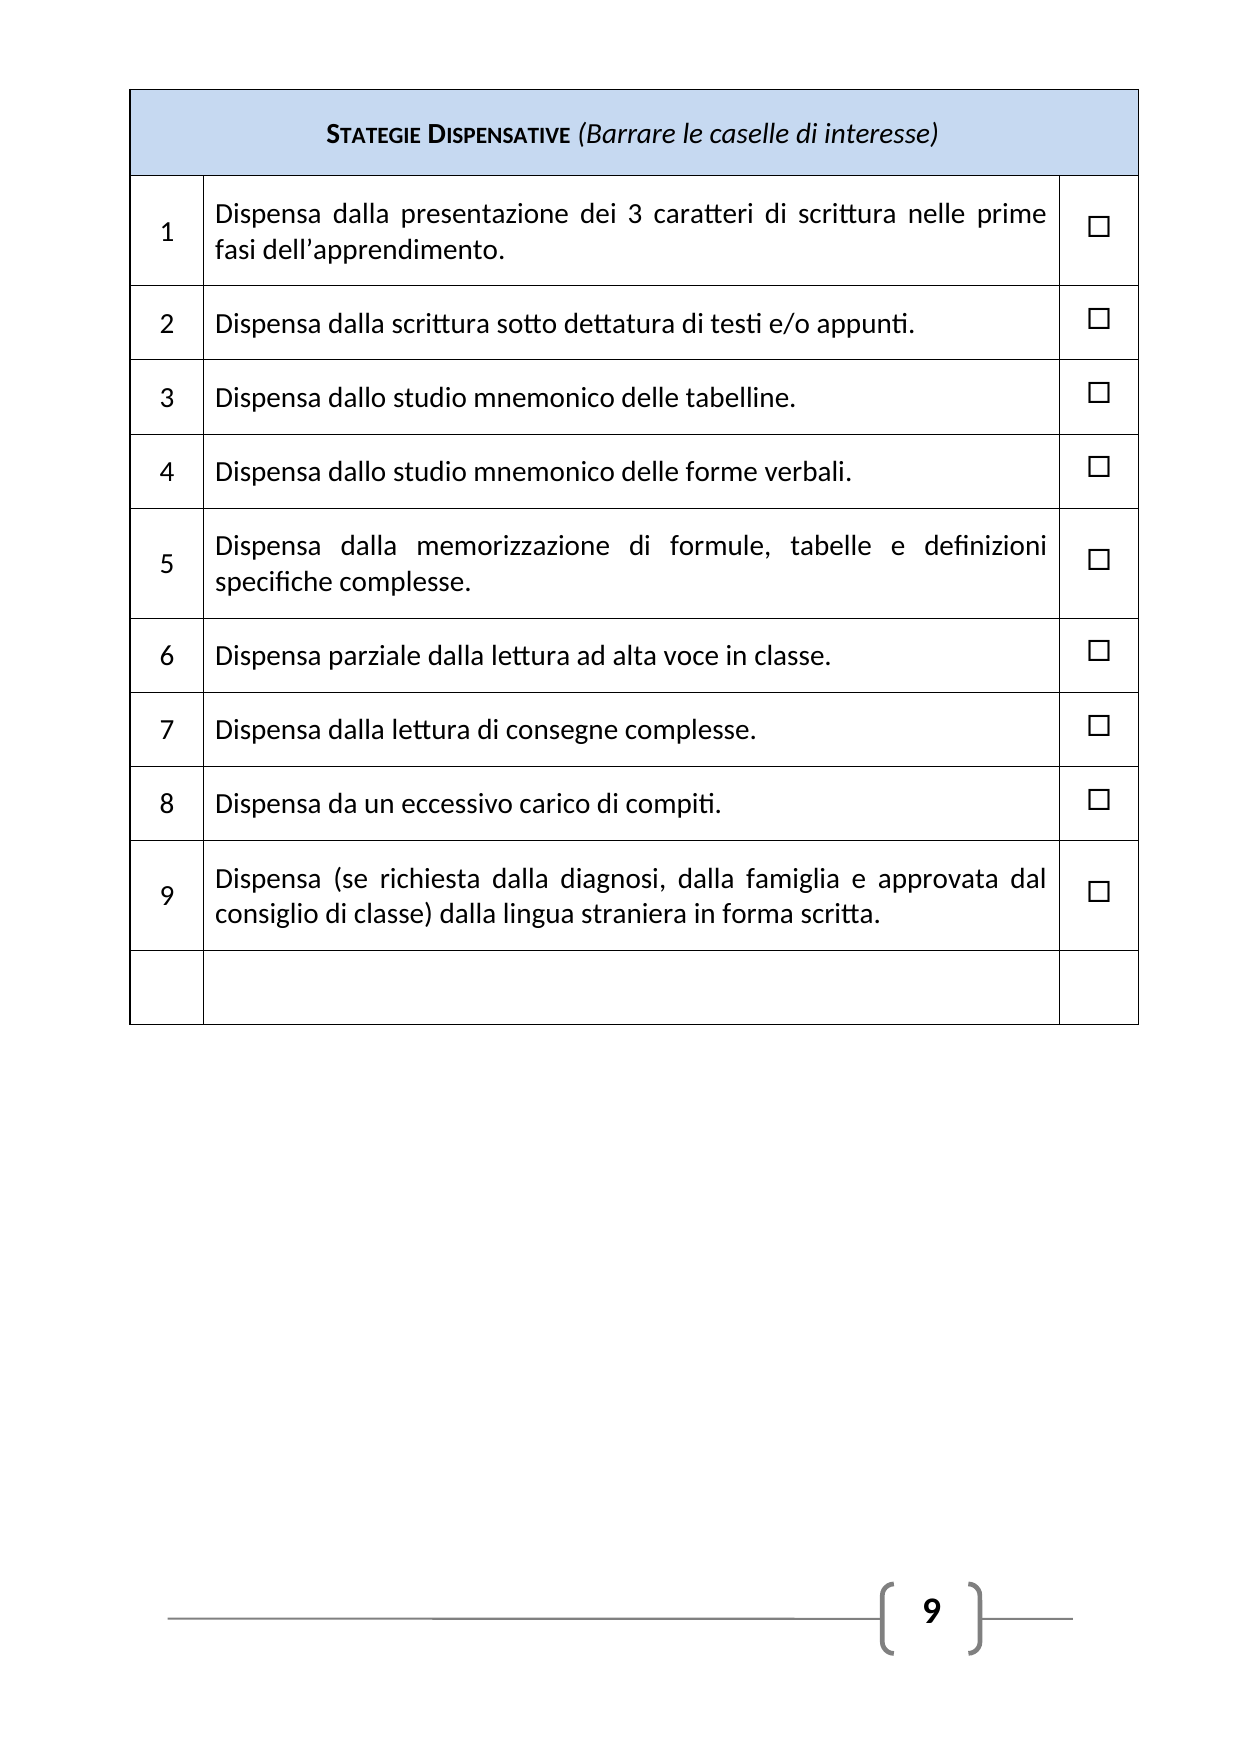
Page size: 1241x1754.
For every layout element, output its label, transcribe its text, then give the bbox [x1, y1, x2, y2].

table_cell Dispensa dalla presentazione dei 3 caratteri di scrittura nelle prime fasi dell’apprendimento. [204, 176, 1059, 285]
table_cell [204, 951, 1059, 1024]
table_cell [1060, 693, 1138, 766]
table_cell [1060, 619, 1138, 692]
table_cell 1 [131, 176, 203, 285]
table_cell [1060, 841, 1138, 950]
table_cell Dispensa dalla memorizzazione di formule, tabelle e definizioni specifiche complesse. [204, 509, 1059, 617]
table_cell [1060, 767, 1138, 840]
table_cell Dispensa (se richiesta dalla diagnosi, dalla famiglia e approvata dal consiglio di classe) dalla lingua straniera in forma scritta. [204, 841, 1059, 950]
table_header Stategie Dispensative (Barrare le caselle di interesse) [131, 90, 1138, 175]
table_cell [1060, 360, 1138, 433]
table_cell 8 [131, 767, 203, 840]
table_cell 2 [131, 286, 203, 359]
table_cell [1060, 509, 1138, 617]
table_cell Dispensa dalla lettura di consegne complesse. [204, 693, 1059, 766]
table_cell Dispensa dalla scrittura sotto dettatura di testi e/o appunti. [204, 286, 1059, 359]
table_cell [1060, 286, 1138, 359]
table_cell Dispensa dallo studio mnemonico delle tabelline. [204, 360, 1059, 433]
table_cell Dispensa da un eccessivo carico di compiti. [204, 767, 1059, 840]
table_cell 9 [131, 841, 203, 950]
table_cell Dispensa parziale dalla lettura ad alta voce in classe. [204, 619, 1059, 692]
table_cell 7 [131, 693, 203, 766]
table_cell [1060, 176, 1138, 285]
table_cell 5 [131, 509, 203, 617]
table_cell Dispensa dallo studio mnemonico delle forme verbali. [204, 435, 1059, 508]
table_cell [1060, 435, 1138, 508]
table_cell [131, 951, 203, 1024]
table_cell 3 [131, 360, 203, 433]
table_cell 6 [131, 619, 203, 692]
table_cell [1060, 951, 1138, 1024]
table_cell 4 [131, 435, 203, 508]
